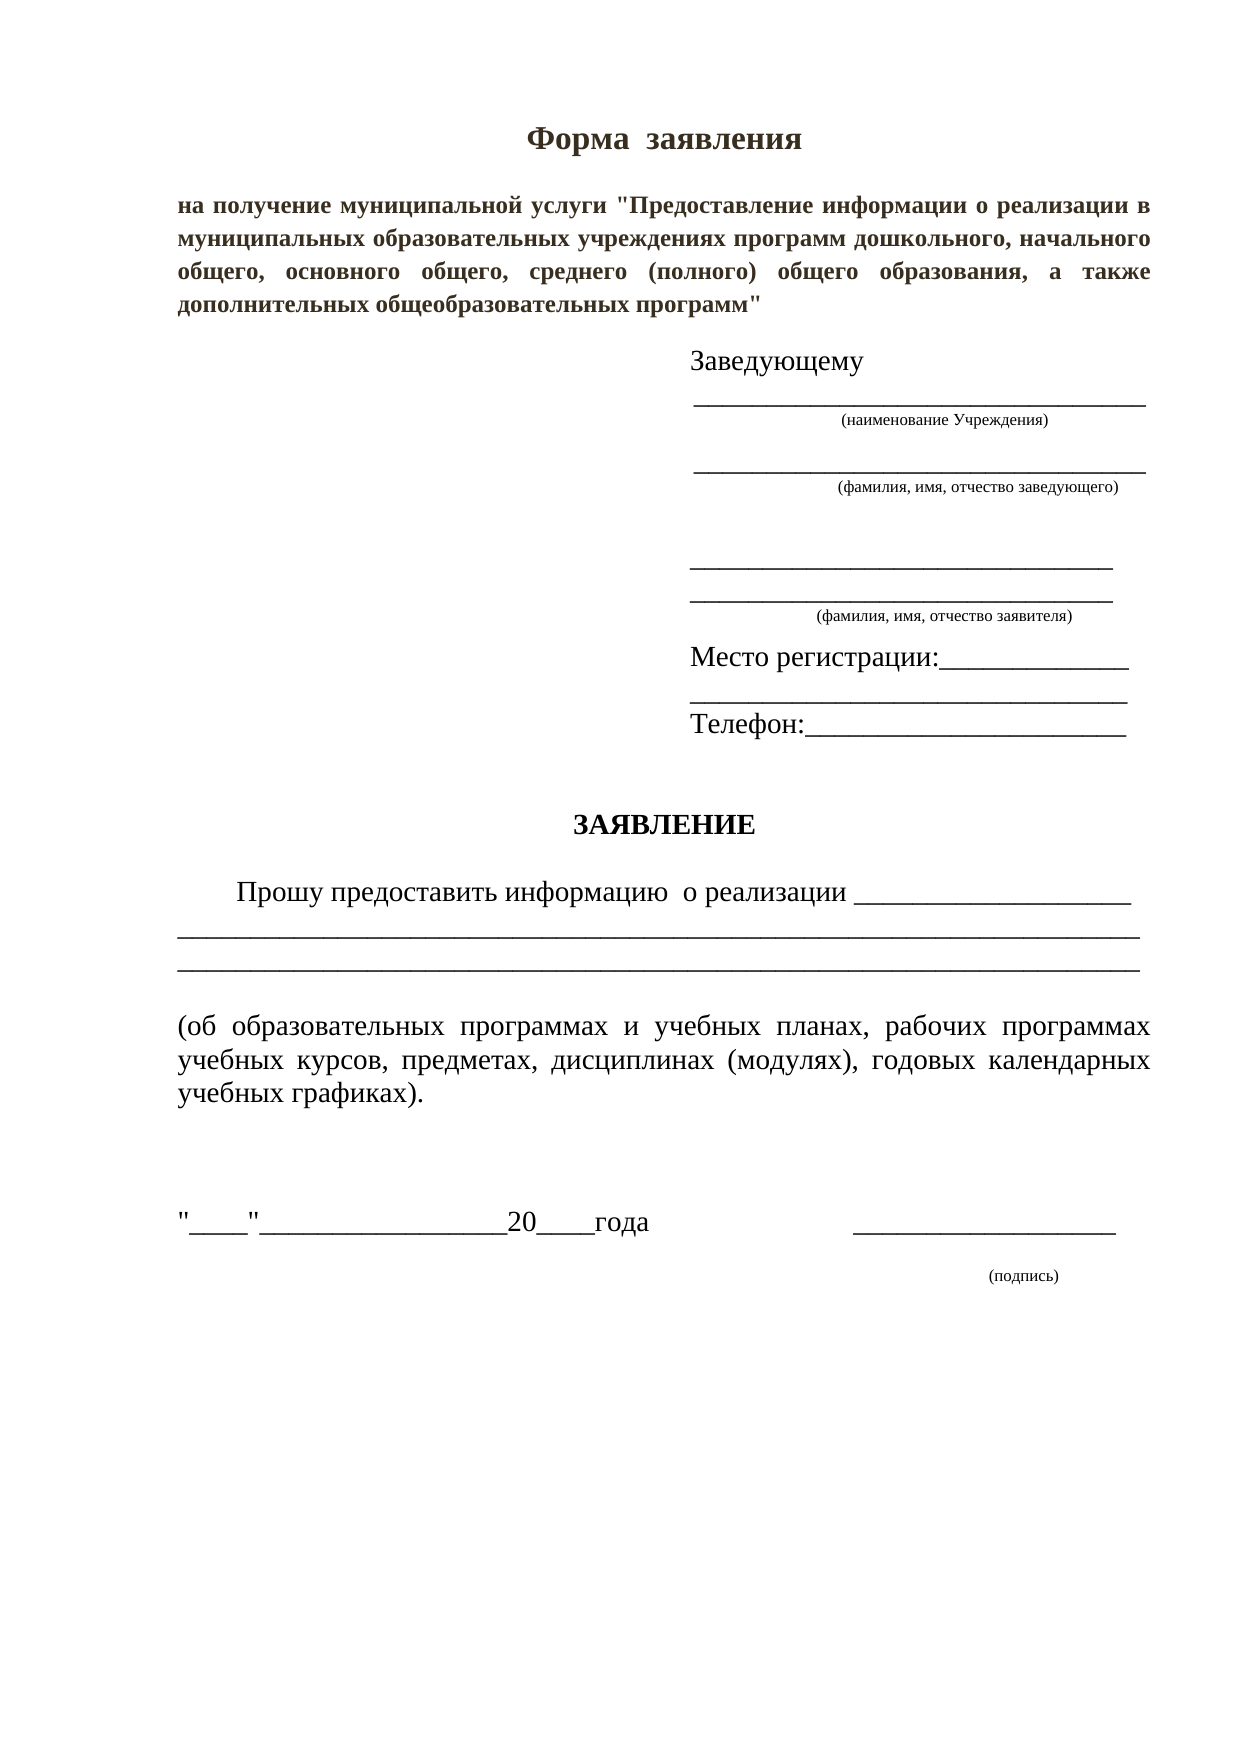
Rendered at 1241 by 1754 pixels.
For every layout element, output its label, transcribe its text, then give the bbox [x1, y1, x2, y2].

text ____________________________________________________________________________________________________________________________________ [177, 908, 1152, 975]
text Заведующему [690, 343, 1152, 376]
text (фамилия, имя, отчество заведующего) [177, 477, 1152, 511]
text _______________________________ [693, 443, 1152, 477]
text Телефон:______________________ [690, 706, 1152, 740]
text (об образовательных программах и учебных планах, рабочих программах учебных курсов, предметах, дисциплинах (модулях), годовых календарных учебных графиках). [177, 1008, 1152, 1109]
text (подпись) [988, 1237, 1152, 1299]
text Прошу предоставить информацию о реализации ___________________ [177, 874, 1152, 908]
text Форма заявления [177, 118, 1152, 156]
text на получение муниципальной услуги "Предоставление информации о реализации в муниципальных образовательных учреждениях программ дошкольного, начального общего, основного общего, среднего (полного) общего образования, а также дополнительных общеобразовательных программ" [177, 190, 1152, 318]
text __________________________________________________________ [690, 511, 1122, 606]
text ЗАЯВЛЕНИЕ [177, 807, 1152, 841]
text "____"_________________20____года __________________ [177, 1204, 1152, 1237]
text _______________________________ [693, 376, 1152, 410]
text Место регистрации:_____________ [690, 639, 1152, 673]
text (наименование Учреждения) [693, 410, 1152, 443]
text ______________________________ [690, 673, 1152, 706]
text (фамилия, имя, отчество заявителя) [177, 606, 1152, 639]
